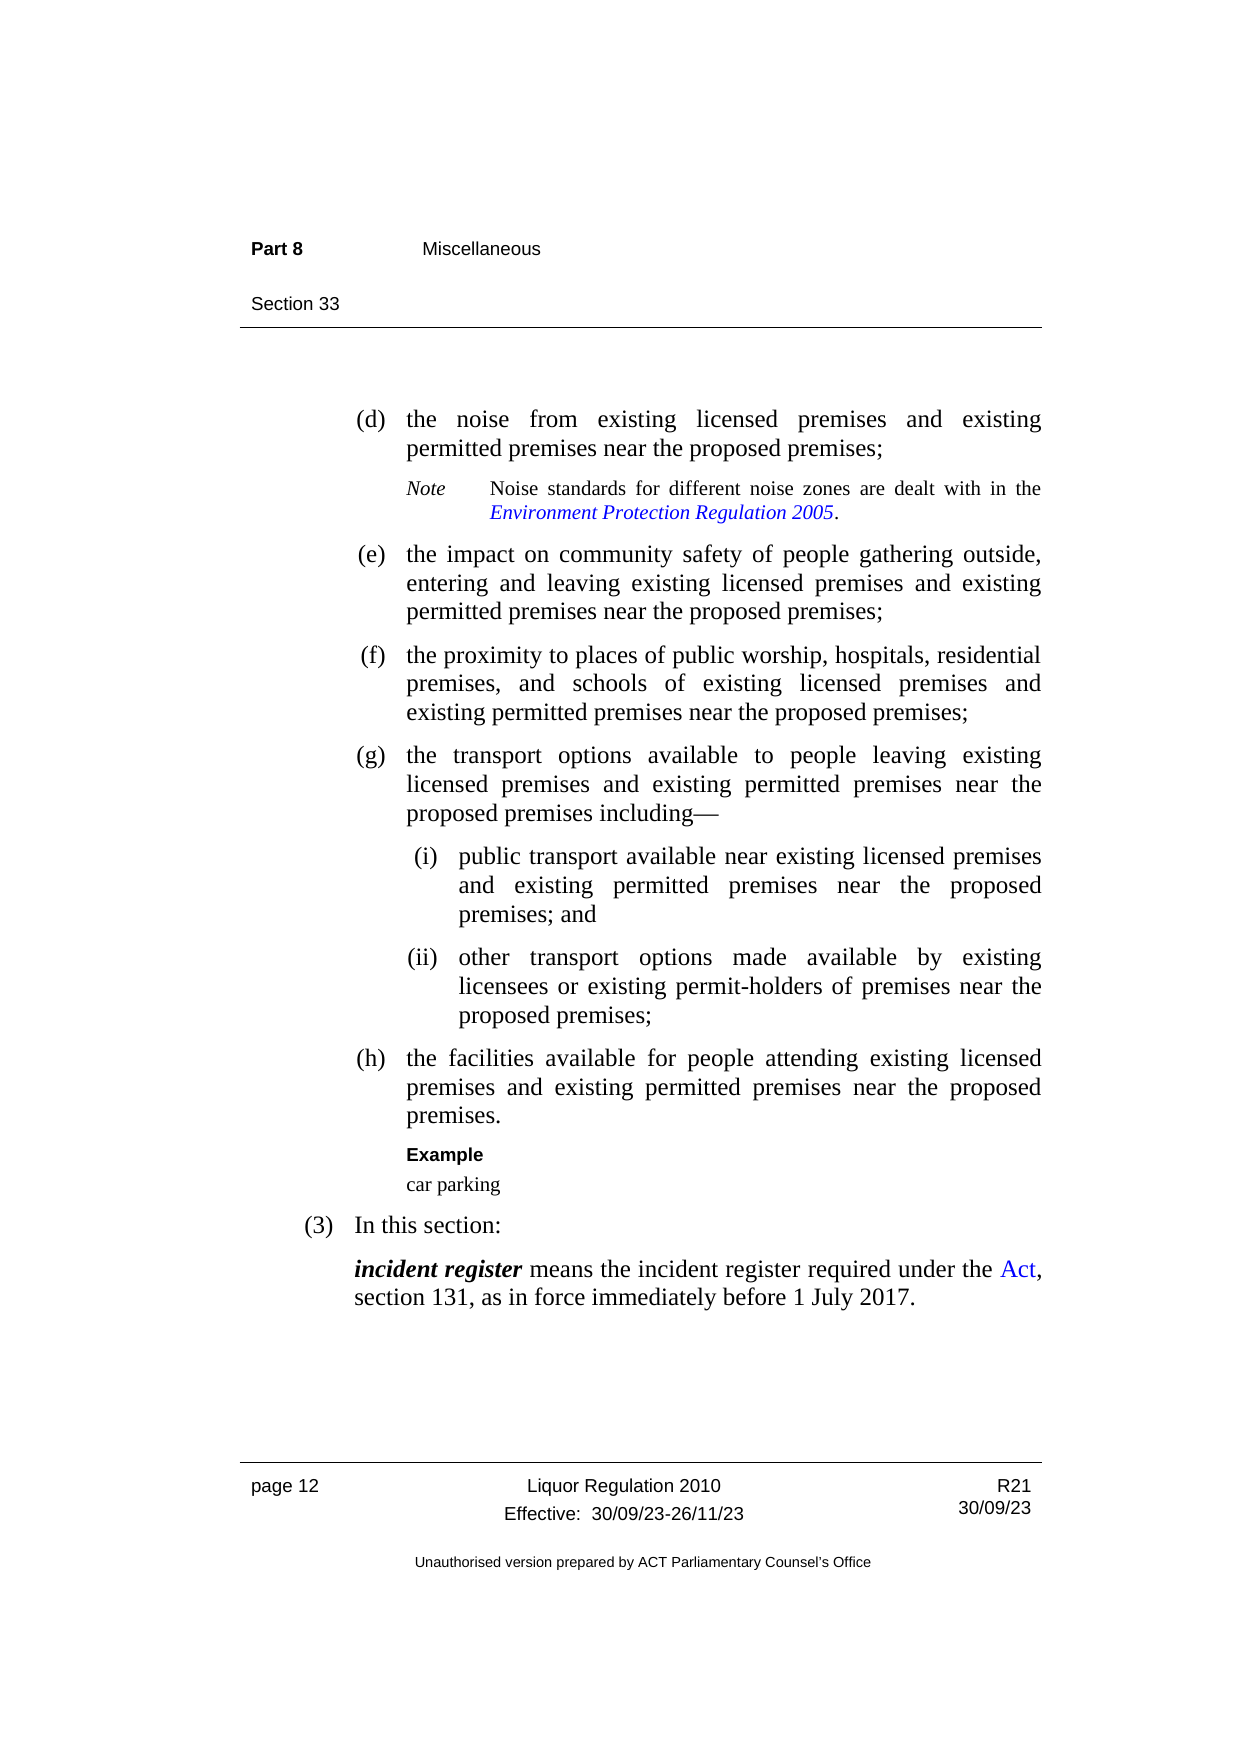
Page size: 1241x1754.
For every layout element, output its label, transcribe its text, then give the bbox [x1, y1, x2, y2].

text car parking [406, 1172, 1042, 1196]
text (e) the impact on community safety of people gathering outside, entering and leaving existing licensed premises and existing permitted premises near the proposed premises; [239, 539, 1042, 625]
text (d) the noise from existing licensed premises and existing permitted premises near the proposed premises; [239, 404, 1042, 462]
text (h) the facilities available for people attending existing licensed premises and existing permitted premises near the proposed premises. [239, 1043, 1042, 1129]
text Example [406, 1144, 1042, 1166]
text (3) In this section: [239, 1210, 1042, 1239]
text incident register means the incident register required under the Act, section 131, as in force immediately before 1 July 2017. [354, 1254, 1042, 1311]
text (g) the transport options available to people leaving existing licensed premises and existing permitted premises near the proposed premises including— [239, 741, 1042, 827]
text (f) the proximity to places of public worship, hospitals, residential premises, and schools of existing licensed premises and existing permitted premises near the proposed premises; [239, 640, 1042, 726]
text Note Noise standards for different noise zones are dealt with in the Environment Protection Regulation 2005. [406, 476, 1042, 524]
text (i) public transport available near existing licensed premises and existing permitted premises near the proposed premises; and [239, 841, 1042, 928]
text (ii) other transport options made available by existing licensees or existing permit-holders of premises near the proposed premises; [239, 942, 1042, 1028]
